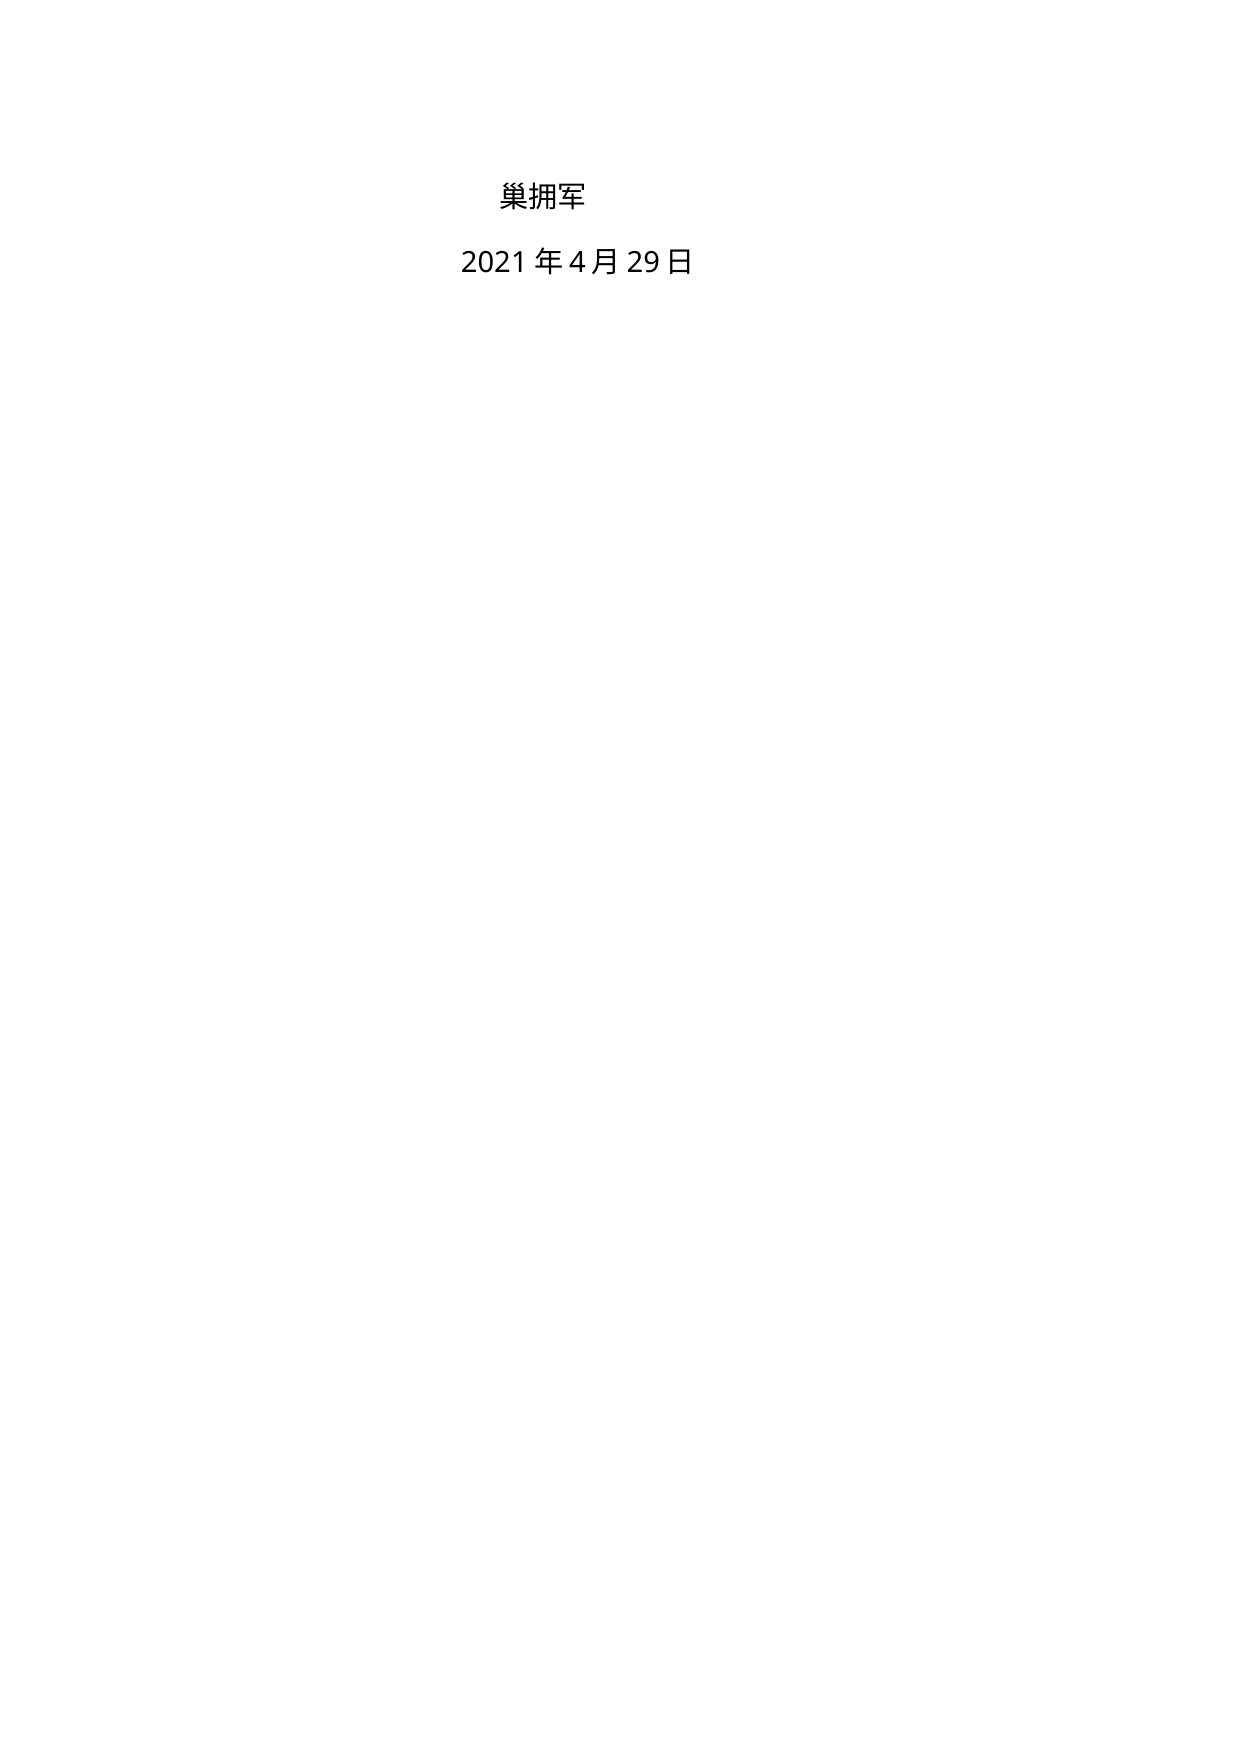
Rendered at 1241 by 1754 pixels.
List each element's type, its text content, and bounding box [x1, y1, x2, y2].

text 2021年4月29日 [153, 227, 1087, 292]
text 巢拥军 [153, 162, 1087, 227]
